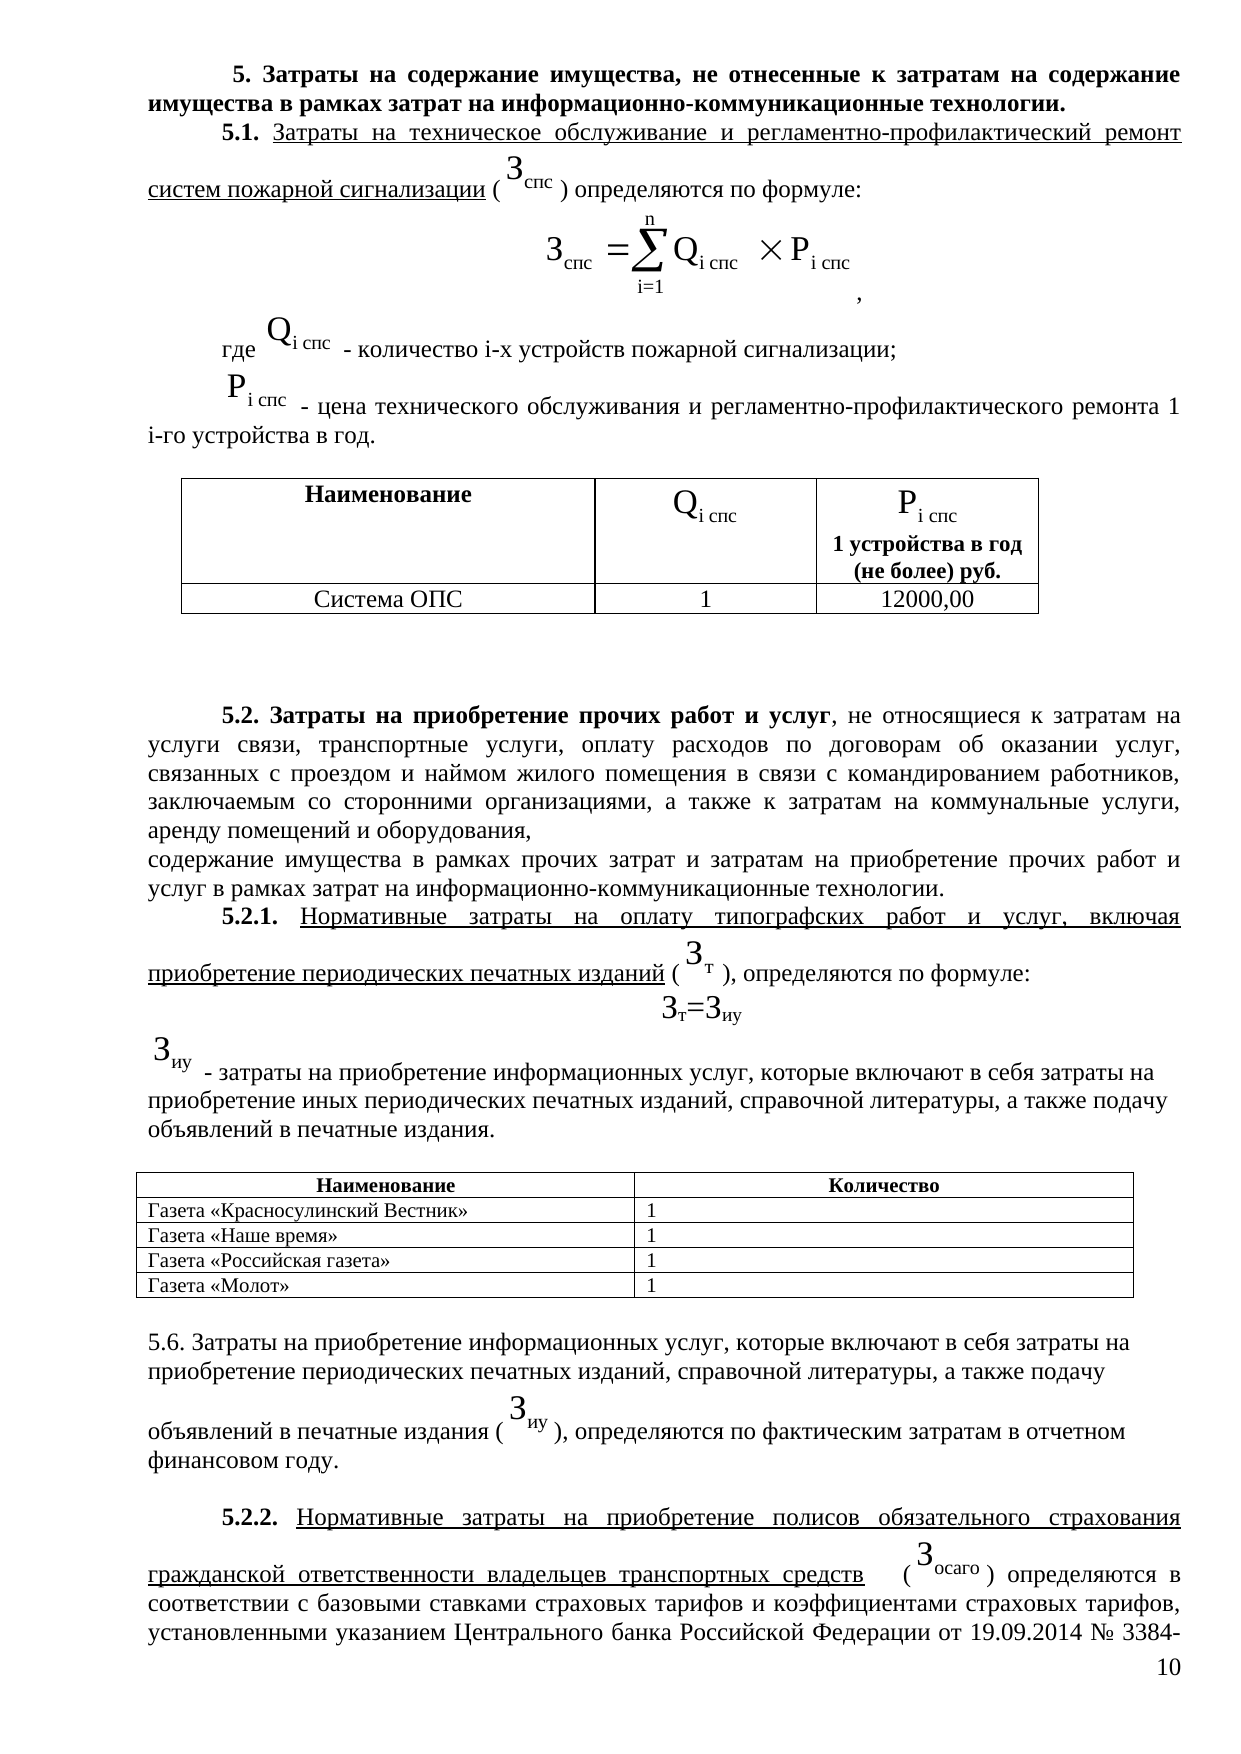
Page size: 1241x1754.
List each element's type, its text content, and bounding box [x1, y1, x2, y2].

table_cell Газета «Красносулинский Вестник» [137, 1198, 634, 1222]
table_cell Газета «Молот» [137, 1273, 634, 1297]
table_cell 12000,00 [817, 584, 1038, 613]
text содержание имущества в рамках прочих затрат и затратам на приобретение прочих работ и услуг в рамках затрат на информационно-коммуникационные технологии. [148, 844, 1181, 901]
table_cell 1 [635, 1248, 1133, 1272]
table_cell 1 [635, 1198, 1133, 1222]
text 5.6. Затраты на приобретение информационных услуг, которые включают в себя затраты на приобретение периодических печатных изданий, справочной литературы, а также подачу объявлений в печатные издания (), определяются по фактическим затратам в отчетном финансовом году. [148, 1327, 1181, 1473]
table_header Количество [635, 1173, 1133, 1197]
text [148, 1502, 1181, 1645]
text 5. Затраты на содержание имущества, не отнесенные к затратам на содержание имущества в рамках затрат на информационно-коммуникационные технологии. [148, 59, 1181, 117]
text Зт=Зиу [148, 987, 1181, 1025]
text 5.2.1. Нормативные затраты на оплату типографских работ и услуг, включая приобретение периодических печатных изданий (), определяются по формуле: [148, 901, 1181, 987]
table_header Наименование [137, 1173, 634, 1197]
table_header Наименование [182, 479, 594, 583]
table_header 1 устройства в год (не более) руб. [817, 479, 1038, 583]
table_cell 1 [635, 1223, 1133, 1247]
table_cell Газета «Российская газета» [137, 1248, 634, 1272]
text - затраты на приобретение информационных услуг, которые включают в себя затраты на приобретение иных периодических печатных изданий, справочной литературы, а также подачу объявлений в печатные издания. [148, 1025, 1181, 1143]
table_header [596, 479, 816, 583]
table_cell Система ОПС [182, 584, 594, 613]
text 5.1. Затраты на техническое обслуживание и регламентно-профилактический ремонт систем пожарной сигнализации () определяются по формуле: [148, 117, 1181, 202]
table_cell 1 [635, 1273, 1133, 1297]
table_cell 1 [596, 584, 816, 613]
text - цена технического обслуживания и регламентно-профилактического ремонта 1 i-го устройства в год. [148, 363, 1181, 449]
text , [148, 202, 1181, 306]
table_cell Газета «Наше время» [137, 1223, 634, 1247]
text где - количество i-х устройств пожарной сигнализации; [148, 306, 1181, 363]
text 5.2. Затраты на приобретение прочих работ и услуг, не относящиеся к затратам на услуги связи, транспортные услуги, оплату расходов по договорам об оказании услуг, связанных с проездом и наймом жилого помещения в связи с командированием работников, заключаемым со сторонними организациями, а также к затратам на коммунальные услуги, аренду помещений и оборудования, [148, 700, 1181, 844]
